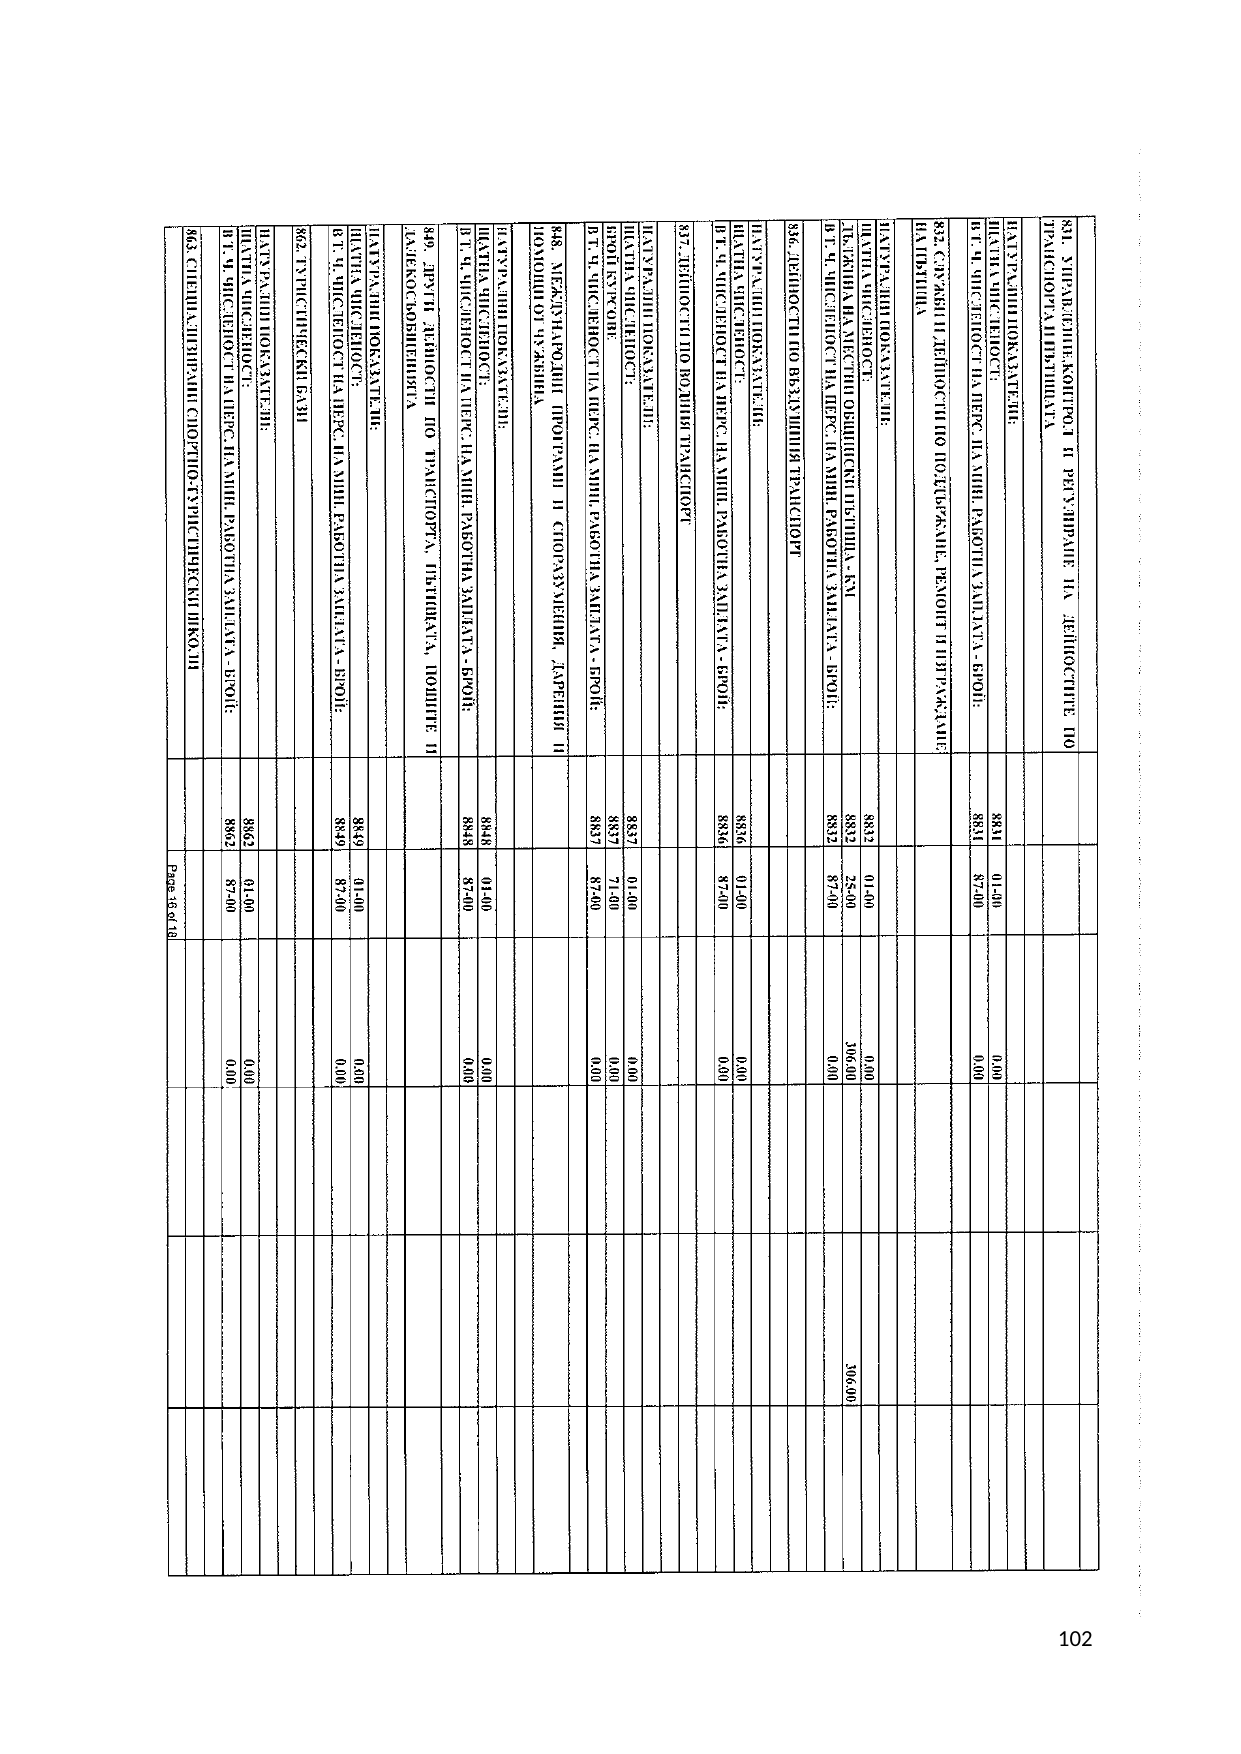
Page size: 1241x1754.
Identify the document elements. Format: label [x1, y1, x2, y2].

picture [147, 132, 1239, 1622]
